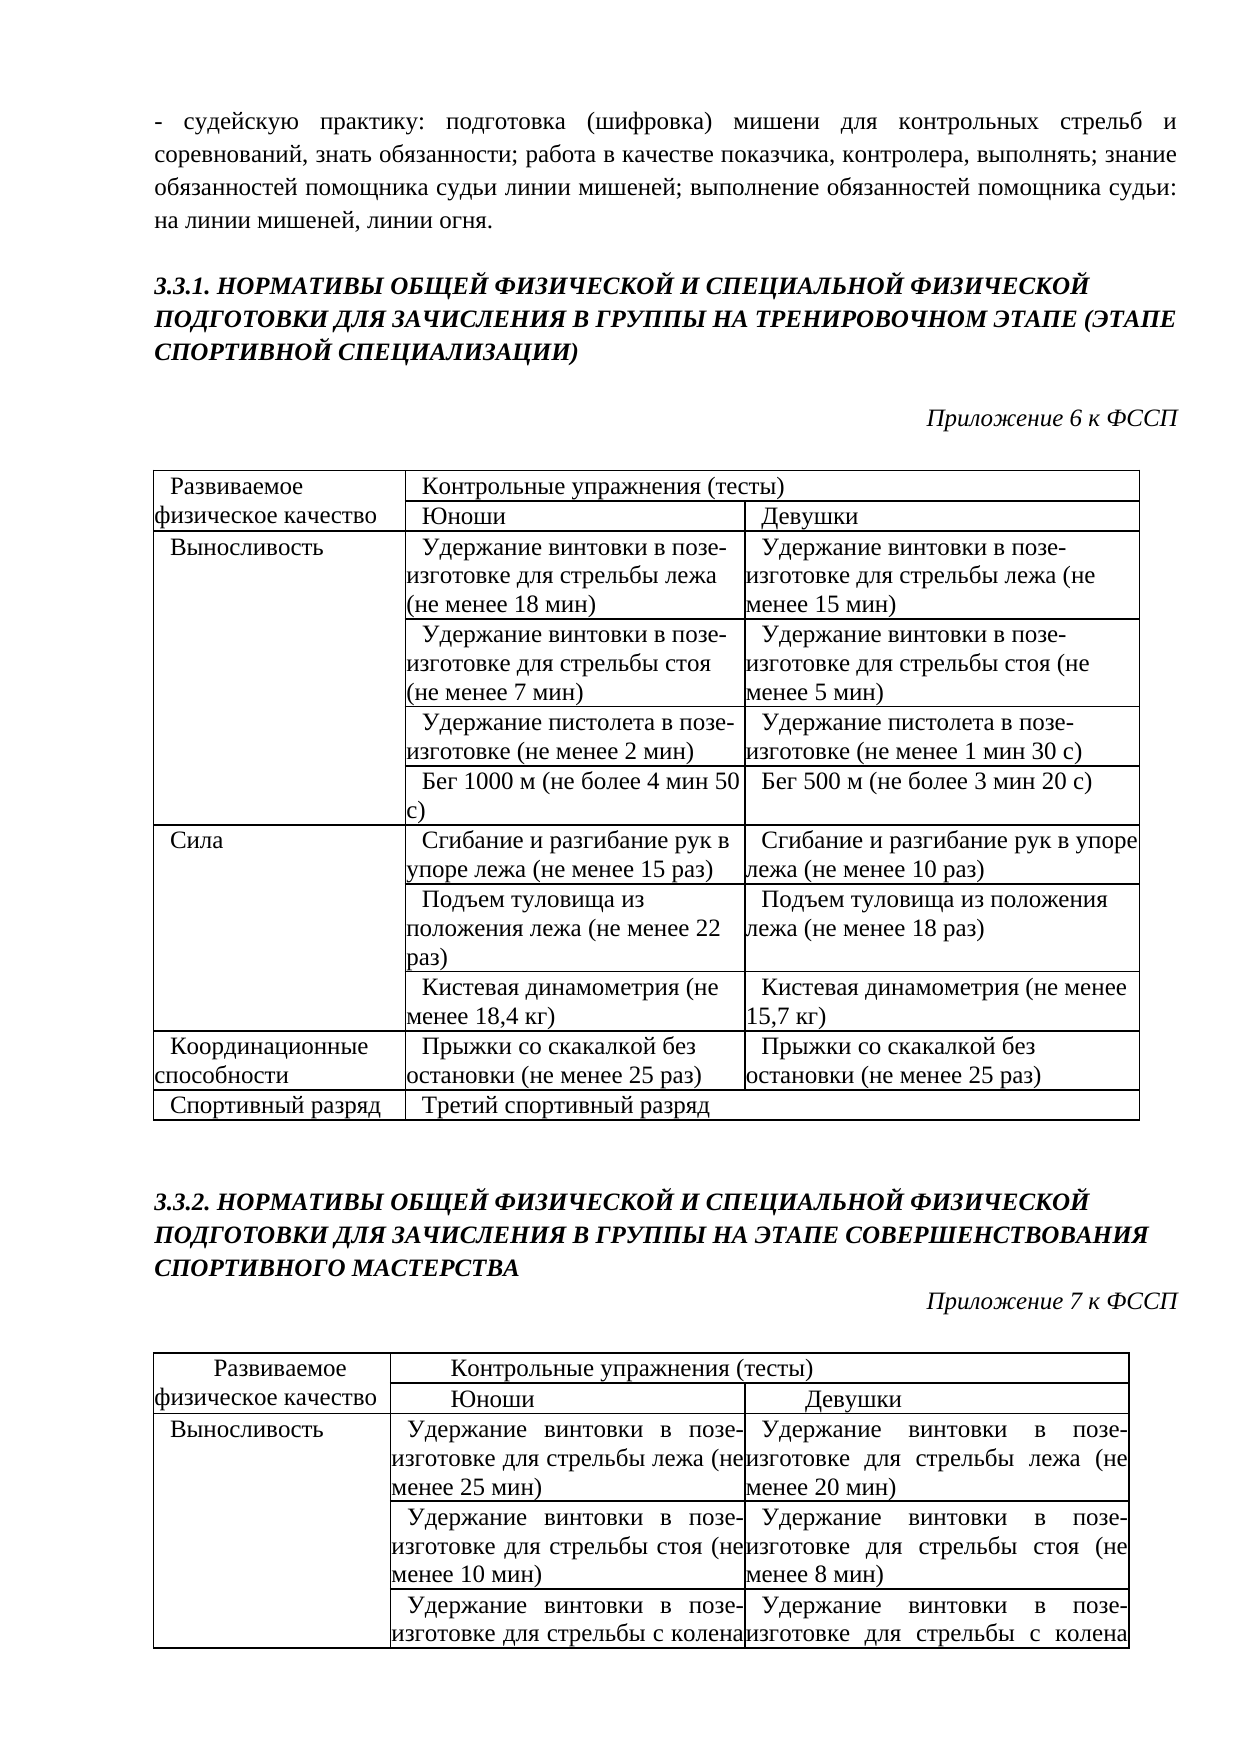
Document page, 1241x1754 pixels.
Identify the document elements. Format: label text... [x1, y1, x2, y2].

table_cell Выносливость [154, 532, 405, 824]
table_cell Спортивный разряд [154, 1091, 405, 1119]
text - судейскую практику: подготовка (шифровка) мишени для контрольных стрельб и соревнований, знать обязанности; работа в качестве показчика, контролера, выполнять; знание обязанностей помощника судьи линии мишеней; выполнение обязанностей помощника судьи: на линии мишеней, линии огня. [154, 201, 1178, 234]
table_cell Третий спортивный разряд [406, 1091, 1139, 1119]
table_cell Кистевая динамометрия (не менее ) [406, 972, 744, 1030]
table_cell Прыжки со скакалкой без остановки (не менее 25 раз) [746, 1032, 1139, 1089]
table_cell Удержание винтовки в позе-изготовке для стрельбы стоя (не менее 10 мин) [391, 1502, 744, 1588]
table_cell Удержание винтовки в позе-изготовке для стрельбы лежа (не менее 15 мин) [746, 532, 1139, 618]
table_cell Бег (не более 4 мин 50 с) [406, 767, 744, 824]
table_cell Сила [154, 826, 405, 1030]
table_cell Сгибание и разгибание рук в упоре лежа (не менее 15 раз) [406, 826, 744, 883]
table_cell Удержание винтовки в позе-изготовке для стрельбы стоя (не менее 8 мин) [746, 1502, 1128, 1588]
table_cell Юноши [391, 1384, 744, 1413]
table_cell Прыжки со скакалкой без остановки (не менее 25 раз) [406, 1032, 744, 1089]
table_cell Координационные способности [154, 1032, 405, 1089]
table_header Развиваемое физическое качество [154, 1354, 390, 1413]
table_cell Удержание винтовки в позе-изготовке для стрельбы лежа (не менее 20 мин) [746, 1414, 1128, 1500]
table_cell Удержание винтовки в позе-изготовке для стрельбы лежа (не менее 18 мин) [406, 532, 744, 618]
table_cell Бег (не более 3 мин 20 с) [746, 767, 1139, 824]
table_cell Кистевая динамометрия (не менее ) [746, 972, 1139, 1030]
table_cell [391, 1590, 744, 1647]
table_cell Сгибание и разгибание рук в упоре лежа (не менее 10 раз) [746, 826, 1139, 883]
table_cell Юноши [406, 502, 744, 530]
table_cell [746, 1590, 1128, 1647]
table_cell Удержание винтовки в позе-изготовке для стрельбы стоя (не менее 5 мин) [746, 620, 1139, 706]
text 3.3.2. НОРМАТИВЫ ОБЩЕЙ ФИЗИЧЕСКОЙ И СПЕЦИАЛЬНОЙ ФИЗИЧЕСКОЙ ПОДГОТОВКИ ДЛЯ ЗАЧИСЛЕНИЯ В ГРУППЫ НА ЭТАПЕ СОВЕРШЕНСТВОВАНИЯ СПОРТИВНОГО МАСТЕРСТВА [154, 1187, 1178, 1282]
table_header Развиваемое физическое качество [154, 471, 405, 530]
table_cell Девушки [746, 1384, 1128, 1413]
table_cell Девушки [746, 502, 1139, 530]
text 3.3.1. НОРМАТИВЫ ОБЩЕЙ ФИЗИЧЕСКОЙ И СПЕЦИАЛЬНОЙ ФИЗИЧЕСКОЙ ПОДГОТОВКИ ДЛЯ ЗАЧИСЛЕНИЯ В ГРУППЫ НА ТРЕНИРОВОЧНОМ ЭТАПЕ (ЭТАПЕ СПОРТИВНОЙ СПЕЦИАЛИЗАЦИИ) [154, 271, 1178, 366]
table_cell Удержание пистолета в позе-изготовке (не менее 2 мин) [406, 707, 744, 765]
text Приложение 6 к ФССП [154, 403, 1178, 432]
table_cell Удержание винтовки в позе-изготовке для стрельбы лежа (не менее 25 мин) [391, 1414, 744, 1500]
table_header Контрольные упражнения (тесты) [391, 1354, 1128, 1382]
table_header Контрольные упражнения (тесты) [406, 471, 1139, 500]
table_cell Выносливость [154, 1414, 390, 1647]
table_cell Подъем туловища из положения лежа (не менее 18 раз) [746, 885, 1139, 971]
table_cell Подъем туловища из положения лежа (не менее 22 раз) [406, 885, 744, 971]
table_cell Удержание винтовки в позе-изготовке для стрельбы стоя (не менее 7 мин) [406, 620, 744, 706]
text Приложение 7 к ФССП [154, 1286, 1178, 1315]
table_cell Удержание пистолета в позе-изготовке (не менее 1 мин 30 с) [746, 707, 1139, 765]
